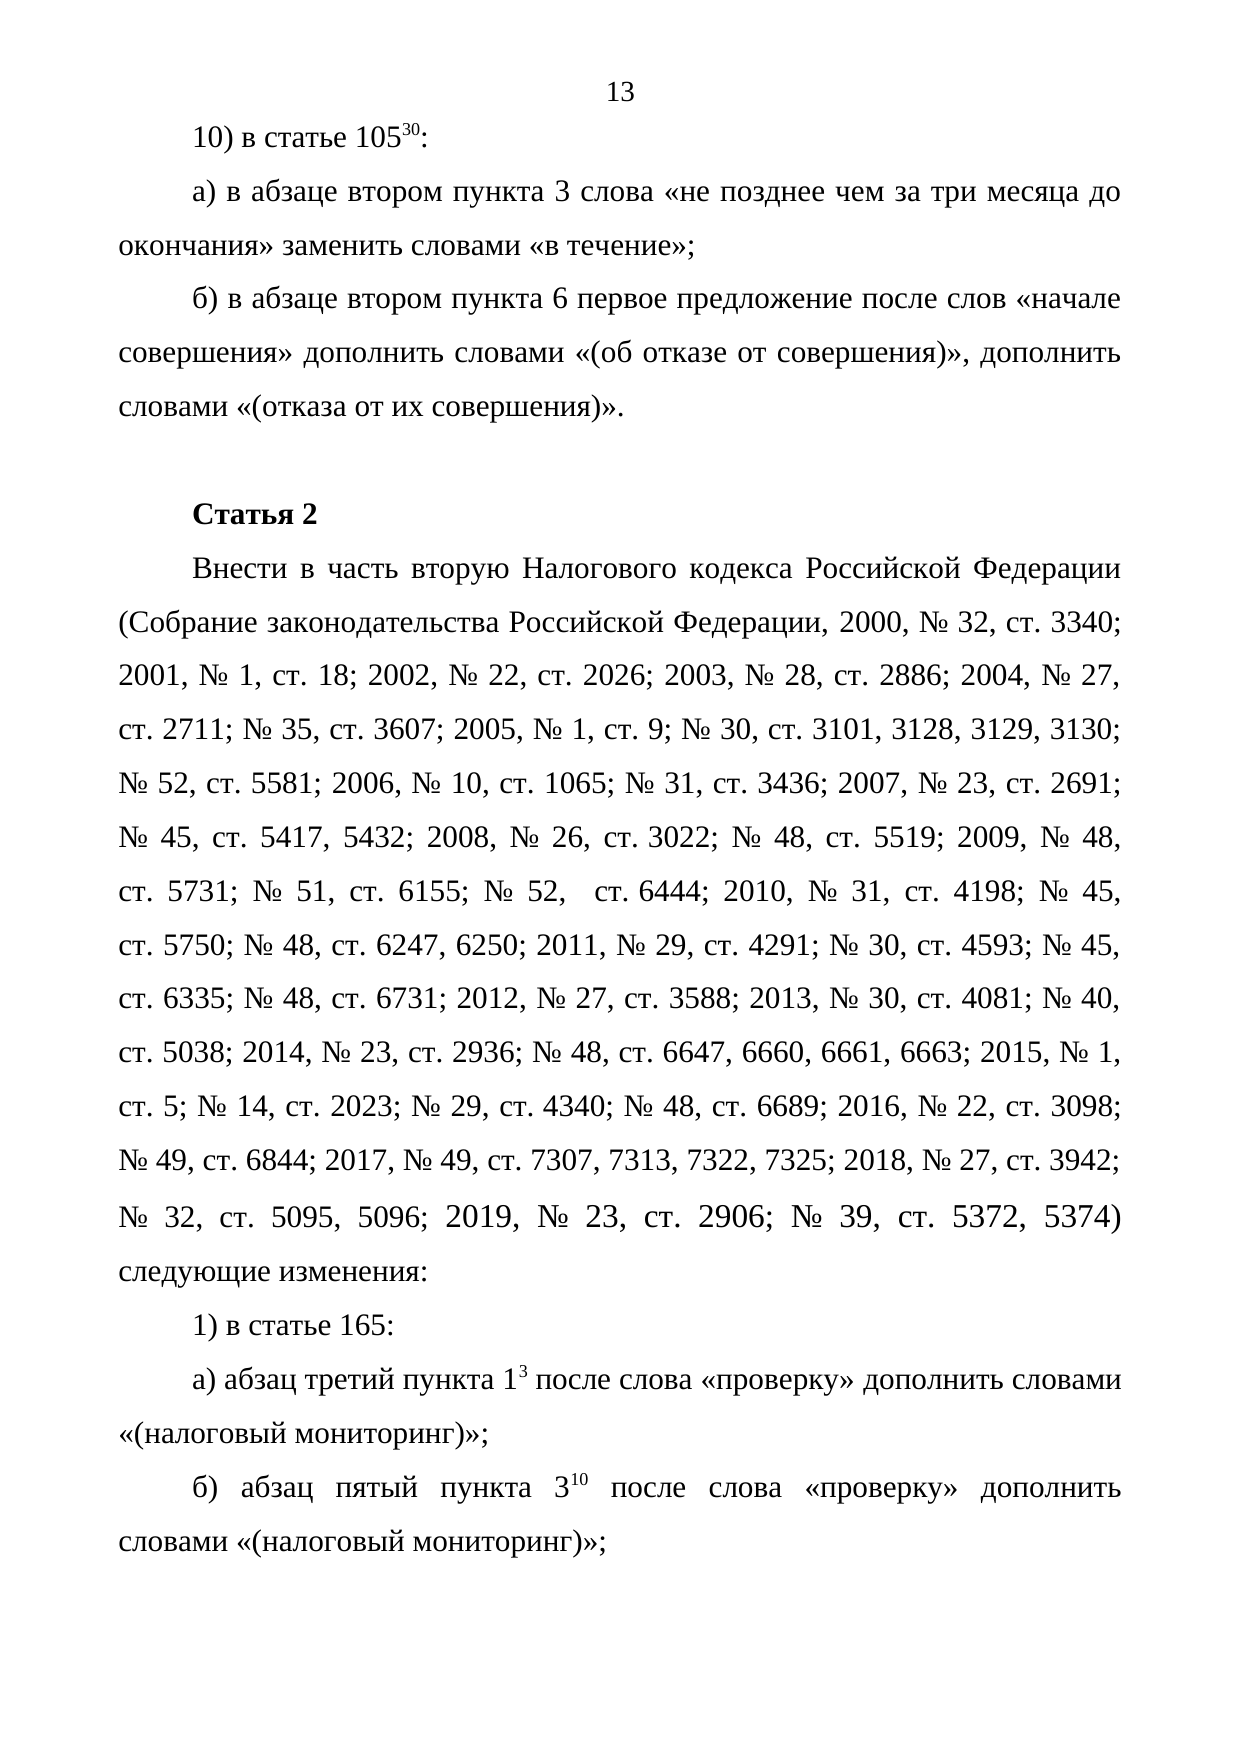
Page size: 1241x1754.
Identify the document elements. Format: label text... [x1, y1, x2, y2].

text 10) в статье 10530: [118, 118, 1122, 154]
text Статья 2 [118, 495, 1122, 531]
text Внести в часть вторую Налогового кодекса Российской Федерации (Собрание законодательства Российской Федерации, 2000, № 32, ст. 3340; 2001, № 1, ст. 18; 2002, № 22, ст. 2026; 2003, № 28, ст. 2886; 2004, № 27, ст. 2711; № 35, ст. 3607; 2005, № 1, ст. 9; № 30, ст. 3101, 3128, 3129, 3130; № 52, ст. 5581; 2006, № 10, ст. 1065; № 31, ст. 3436; 2007, № 23, ст. 2691; № 45, ст. 5417, 5432; 2008, № 26, ст. 3022; № 48, ст. 5519; 2009, № 48, ст. 5731; № 51, ст. 6155; № 52, ст. 6444; 2010, № 31, ст. 4198; № 45, ст. 5750; № 48, ст. 6247, 6250; 2011, № 29, ст. 4291; № 30, ст. 4593; № 45, ст. 6335; № 48, ст. 6731; 2012, № 27, ст. 3588; 2013, № 30, ст. 4081; № 40, ст. 5038; 2014, № 23, ст. 2936; № 48, ст. 6647, 6660, 6661, 6663; 2015, № 1, ст. 5; № 14, ст. 2023; № 29, ст. 4340; № 48, ст. 6689; 2016, № 22, ст. 3098; № 49, ст. 6844; 2017, № 49, ст. 7307, 7313, 7322, 7325; 2018, № 27, ст. 3942; № 32, ст. 5095, 5096; 2019, № 23, ст. 2906; № 39, ст. 5372, 5374) следующие изменения: [118, 549, 1122, 1289]
text а) в абзаце втором пункта 3 слова «не позднее чем за три месяца до окончания» заменить словами «в течение»; [118, 172, 1122, 262]
text б) в абзаце втором пункта 6 первое предложение после слов «начале совершения» дополнить словами «(об отказе от совершения)», дополнить словами «(отказа от их совершения)». [118, 280, 1122, 423]
text а) абзац третий пункта 13 после слова «проверку» дополнить словами «(налоговый мониторинг)»; [118, 1360, 1122, 1450]
text 1) в статье 165: [118, 1307, 1122, 1342]
text б) абзац пятый пункта 310 после слова «проверку» дополнить словами «(налоговый мониторинг)»; [118, 1468, 1122, 1558]
